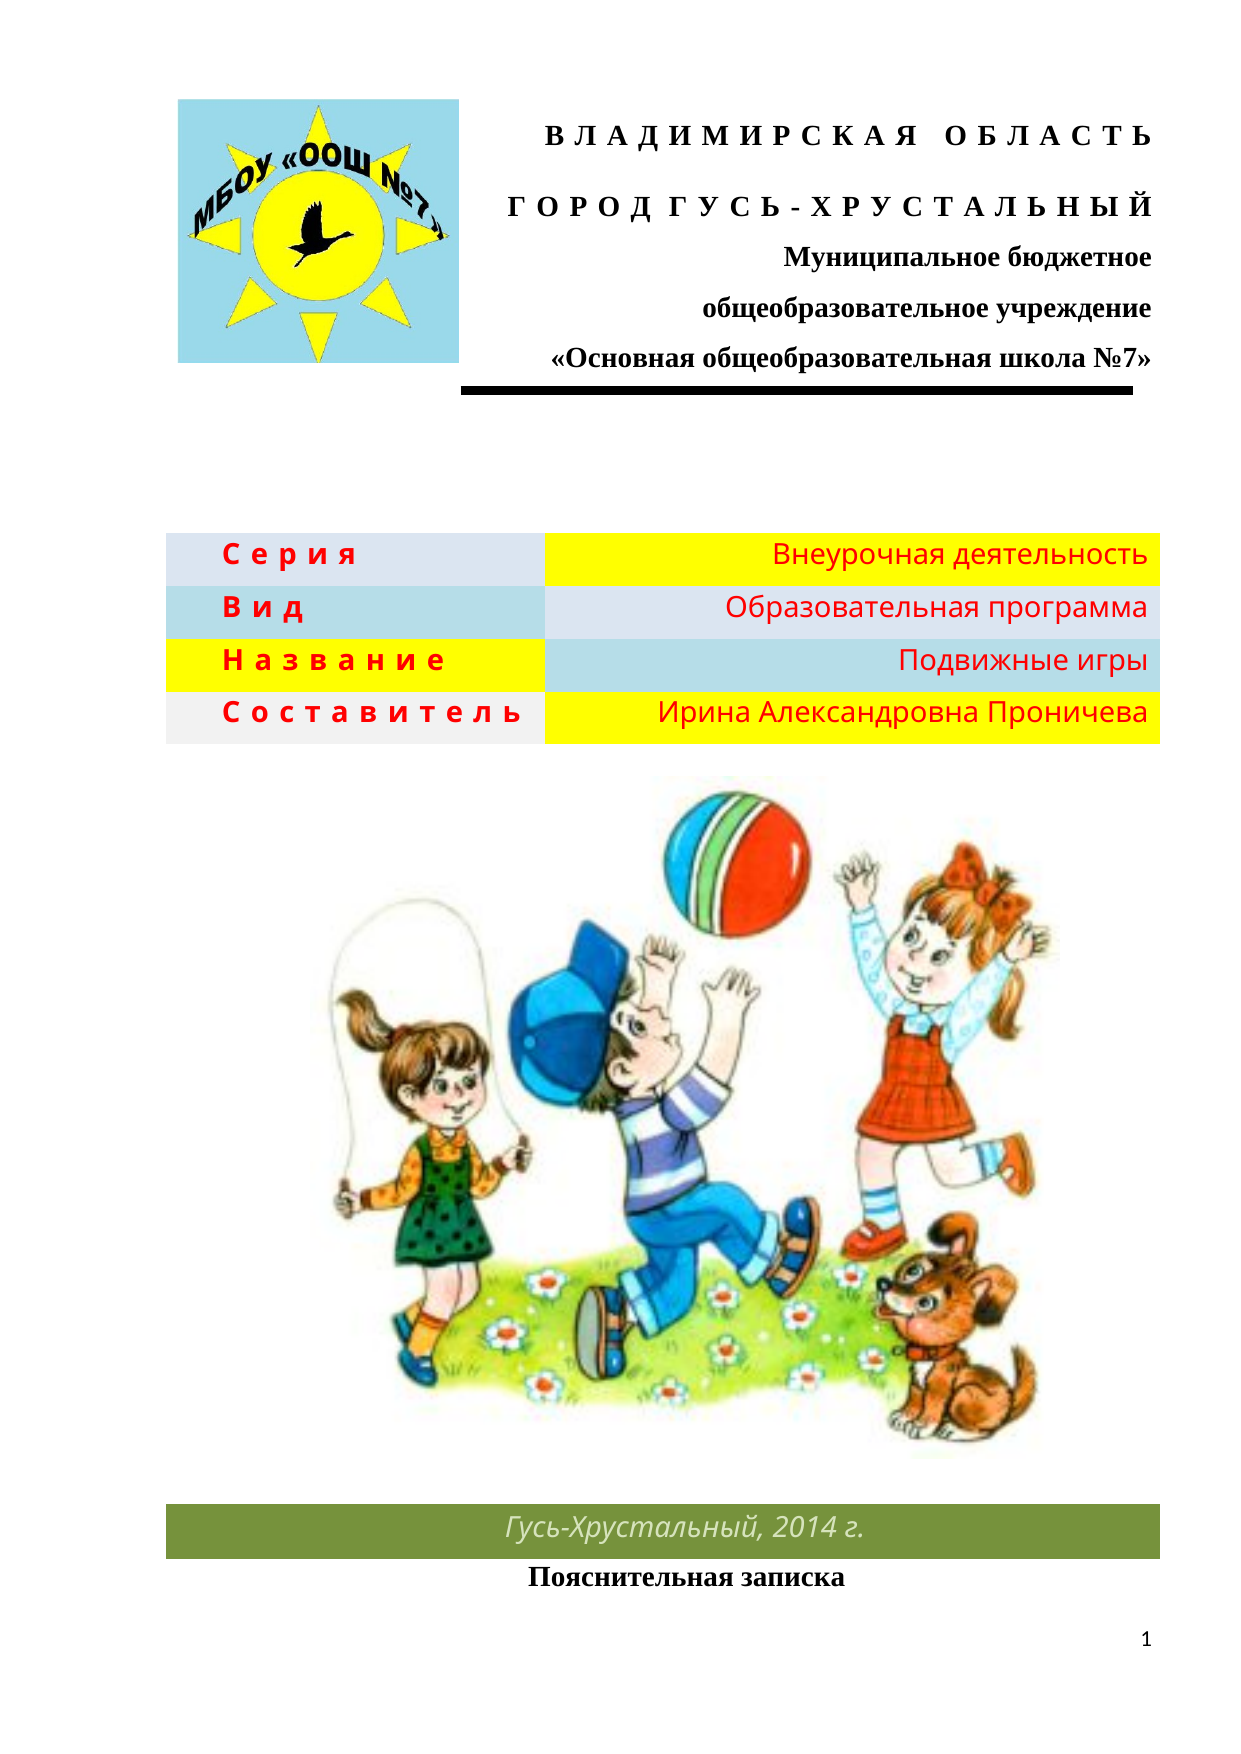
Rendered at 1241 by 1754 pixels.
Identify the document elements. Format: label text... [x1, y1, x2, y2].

table_header Внеурочная деятельность [545, 533, 1160, 586]
table_cell Ирина Александровна Проничева [545, 692, 1160, 744]
text ВЛАДИМИРСКАЯ ОБЛАСТЬ [459, 118, 1152, 152]
picture [177, 99, 459, 363]
table_cell [166, 744, 1160, 1504]
picture [310, 776, 1060, 1459]
table_cell Гусь-Хрустальный, . [166, 1504, 1160, 1559]
text Пояснительная записка [177, 1559, 1152, 1592]
table_cell Составитель [166, 692, 545, 744]
table_cell Название [166, 639, 545, 692]
table_cell Образовательная программа [545, 586, 1160, 639]
table_cell Подвижные игры [545, 639, 1160, 692]
text Муниципальное бюджетное [459, 239, 1152, 273]
text общеобразовательное учреждение [459, 290, 1152, 323]
table_cell Вид [166, 586, 545, 639]
text ГОРОД ГУСЬ-ХРУСТАЛЬНЫЙ [459, 189, 1152, 223]
text «Основная общеобразовательная школа №7» [177, 340, 1152, 374]
table_header Серия [166, 533, 545, 586]
